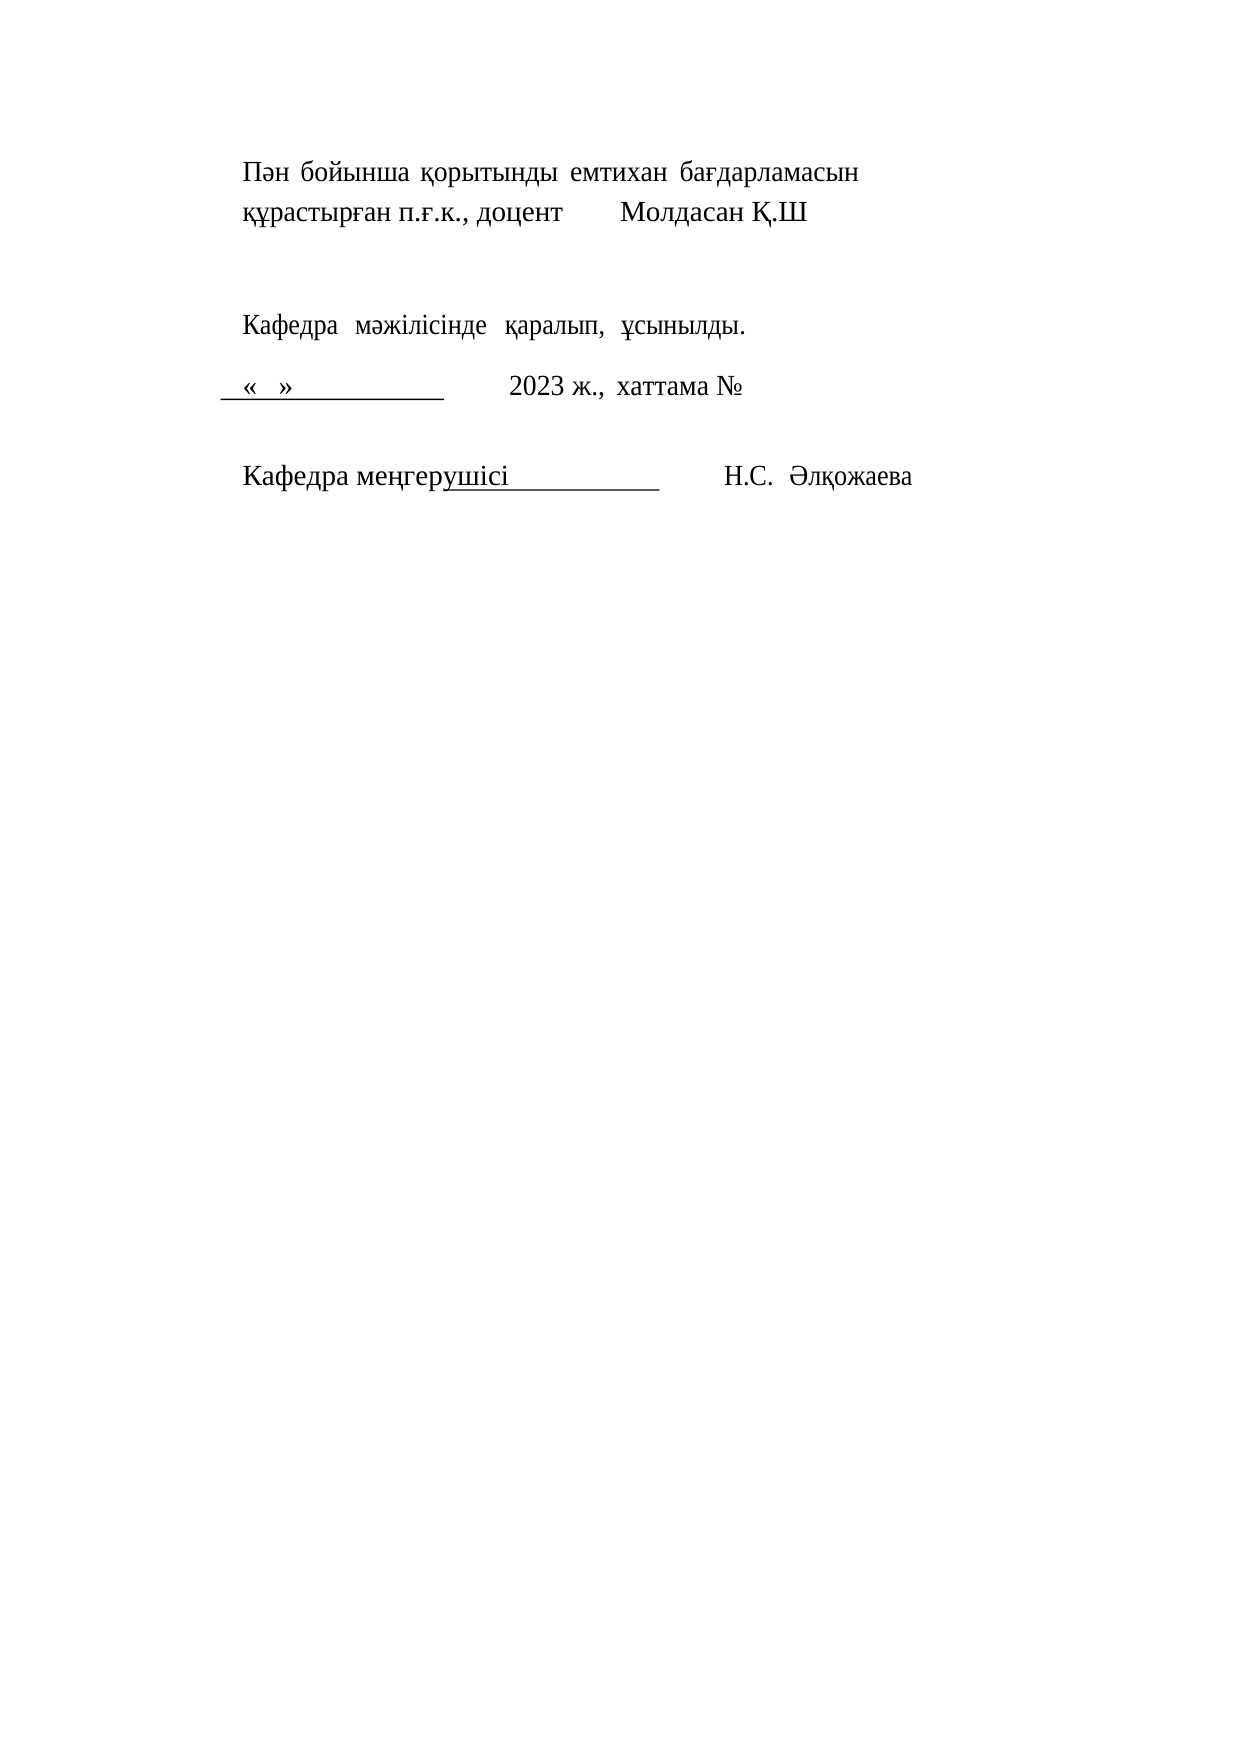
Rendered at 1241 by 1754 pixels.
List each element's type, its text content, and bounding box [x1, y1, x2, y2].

text Кафедра мәжілісінде қаралып, ұсынылды. [242, 307, 1152, 340]
text « » 2023 ж., хаттама № [242, 368, 1152, 401]
text Кафедра меңгерушісі Н.С. Әлқожаева [242, 458, 1152, 492]
text Пән бойынша қорытынды емтихан бағдарламасын құрастырған п.ғ.к., доцент Молдасан Қ.Ш [242, 154, 1017, 228]
